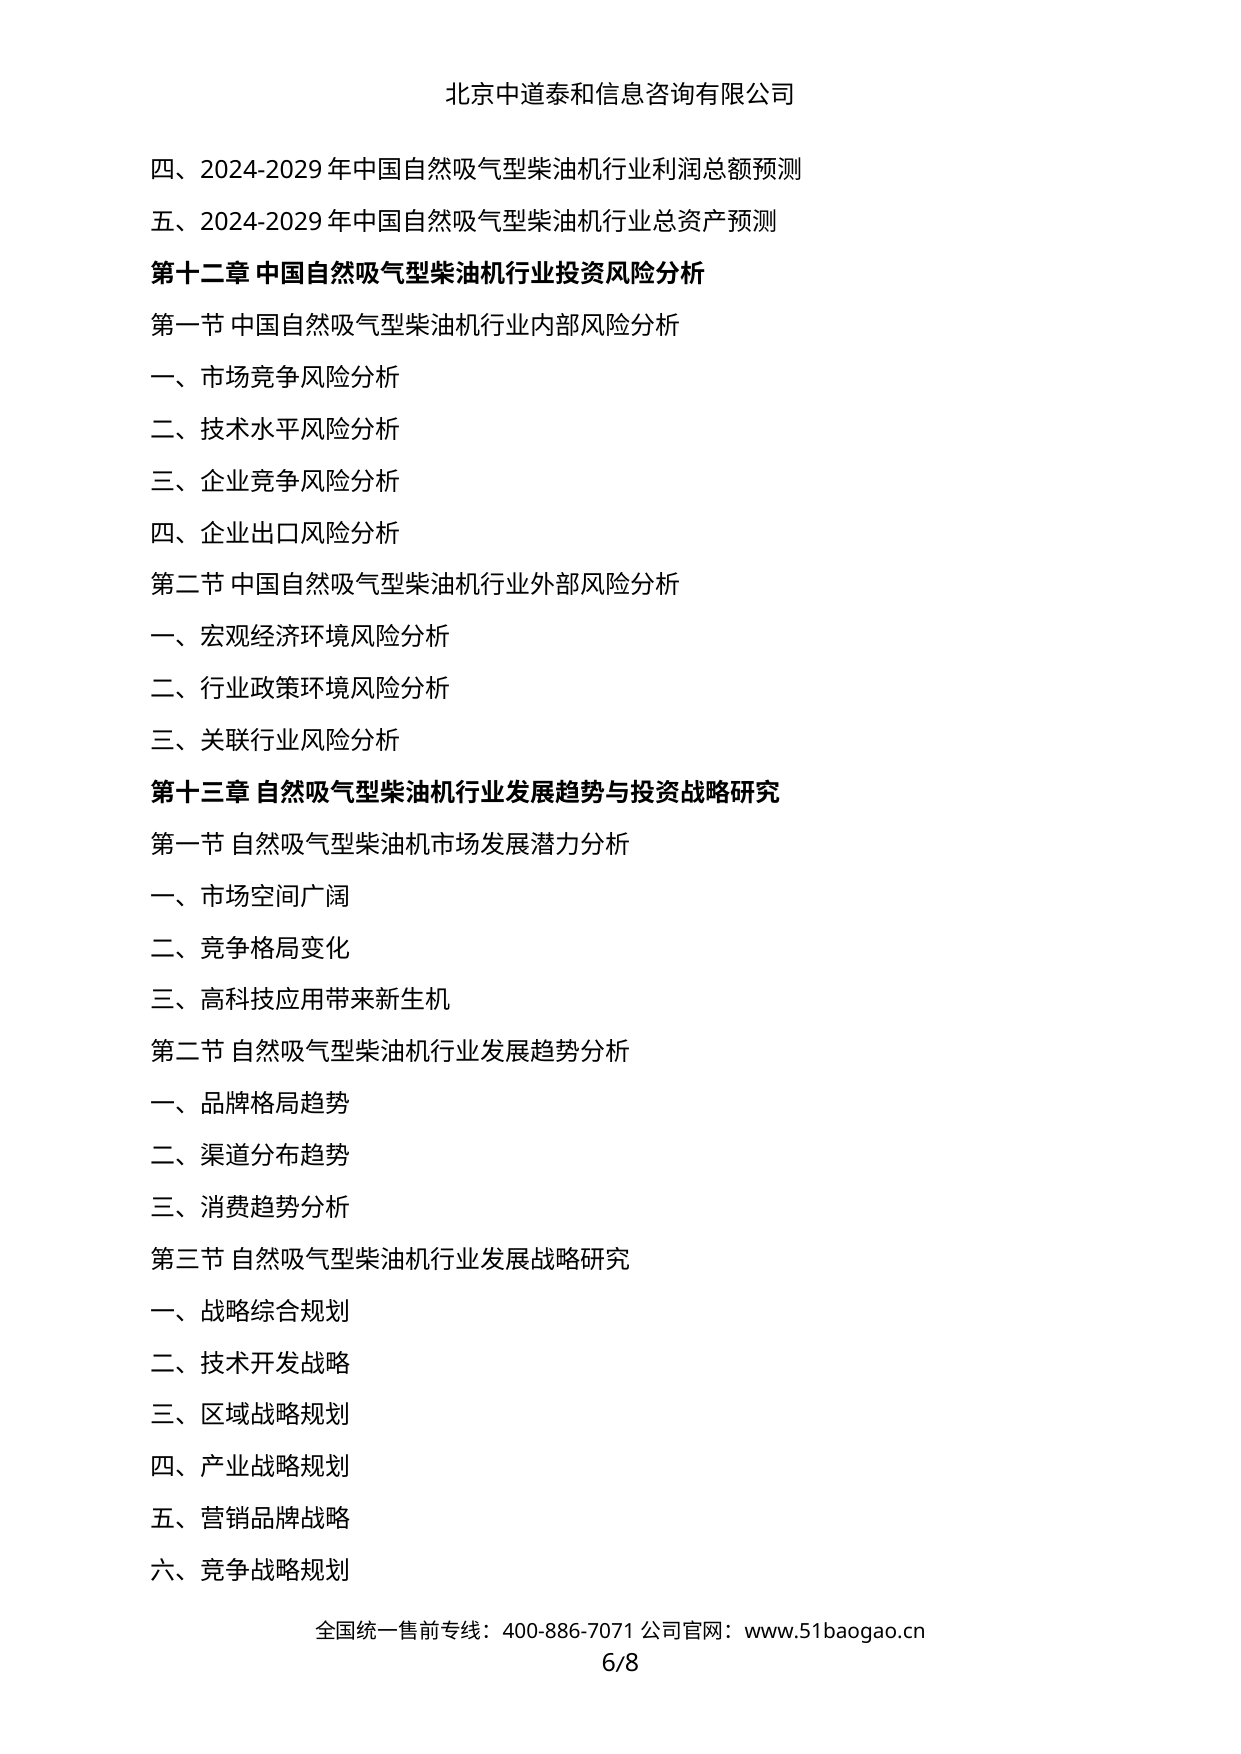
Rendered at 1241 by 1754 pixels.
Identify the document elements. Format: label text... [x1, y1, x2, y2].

text 第一节 中国自然吸气型柴油机行业内部风险分析 [150, 306, 1090, 342]
text 二、技术水平风险分析 [150, 409, 1090, 446]
text 六、竞争战略规划 [150, 1551, 1090, 1587]
text 第二节 自然吸气型柴油机行业发展趋势分析 [150, 1032, 1090, 1068]
text 三、关联行业风险分析 [150, 721, 1090, 757]
text 第十二章 中国自然吸气型柴油机行业投资风险分析 [150, 254, 1090, 290]
text 一、战略综合规划 [150, 1291, 1090, 1327]
text 一、品牌格局趋势 [150, 1084, 1090, 1120]
text 二、竞争格局变化 [150, 928, 1090, 964]
text 三、高科技应用带来新生机 [150, 980, 1090, 1016]
text 五、营销品牌战略 [150, 1499, 1090, 1535]
text 第二节 中国自然吸气型柴油机行业外部风险分析 [150, 565, 1090, 601]
text 四、企业出口风险分析 [150, 513, 1090, 549]
text 三、消费趋势分析 [150, 1187, 1090, 1224]
text 第三节 自然吸气型柴油机行业发展战略研究 [150, 1239, 1090, 1276]
text 四、2024-2029年中国自然吸气型柴油机行业利润总额预测 [150, 150, 1090, 186]
text 二、渠道分布趋势 [150, 1136, 1090, 1172]
text 第一节 自然吸气型柴油机市场发展潜力分析 [150, 824, 1090, 861]
text 四、产业战略规划 [150, 1447, 1090, 1483]
text 一、市场空间广阔 [150, 876, 1090, 912]
text 五、2024-2029年中国自然吸气型柴油机行业总资产预测 [150, 202, 1090, 238]
text 二、技术开发战略 [150, 1343, 1090, 1379]
text 一、市场竞争风险分析 [150, 357, 1090, 394]
text 三、区域战略规划 [150, 1395, 1090, 1431]
text 三、企业竞争风险分析 [150, 461, 1090, 497]
text 第十三章 自然吸气型柴油机行业发展趋势与投资战略研究 [150, 772, 1090, 809]
text 一、宏观经济环境风险分析 [150, 617, 1090, 653]
text 二、行业政策环境风险分析 [150, 669, 1090, 705]
